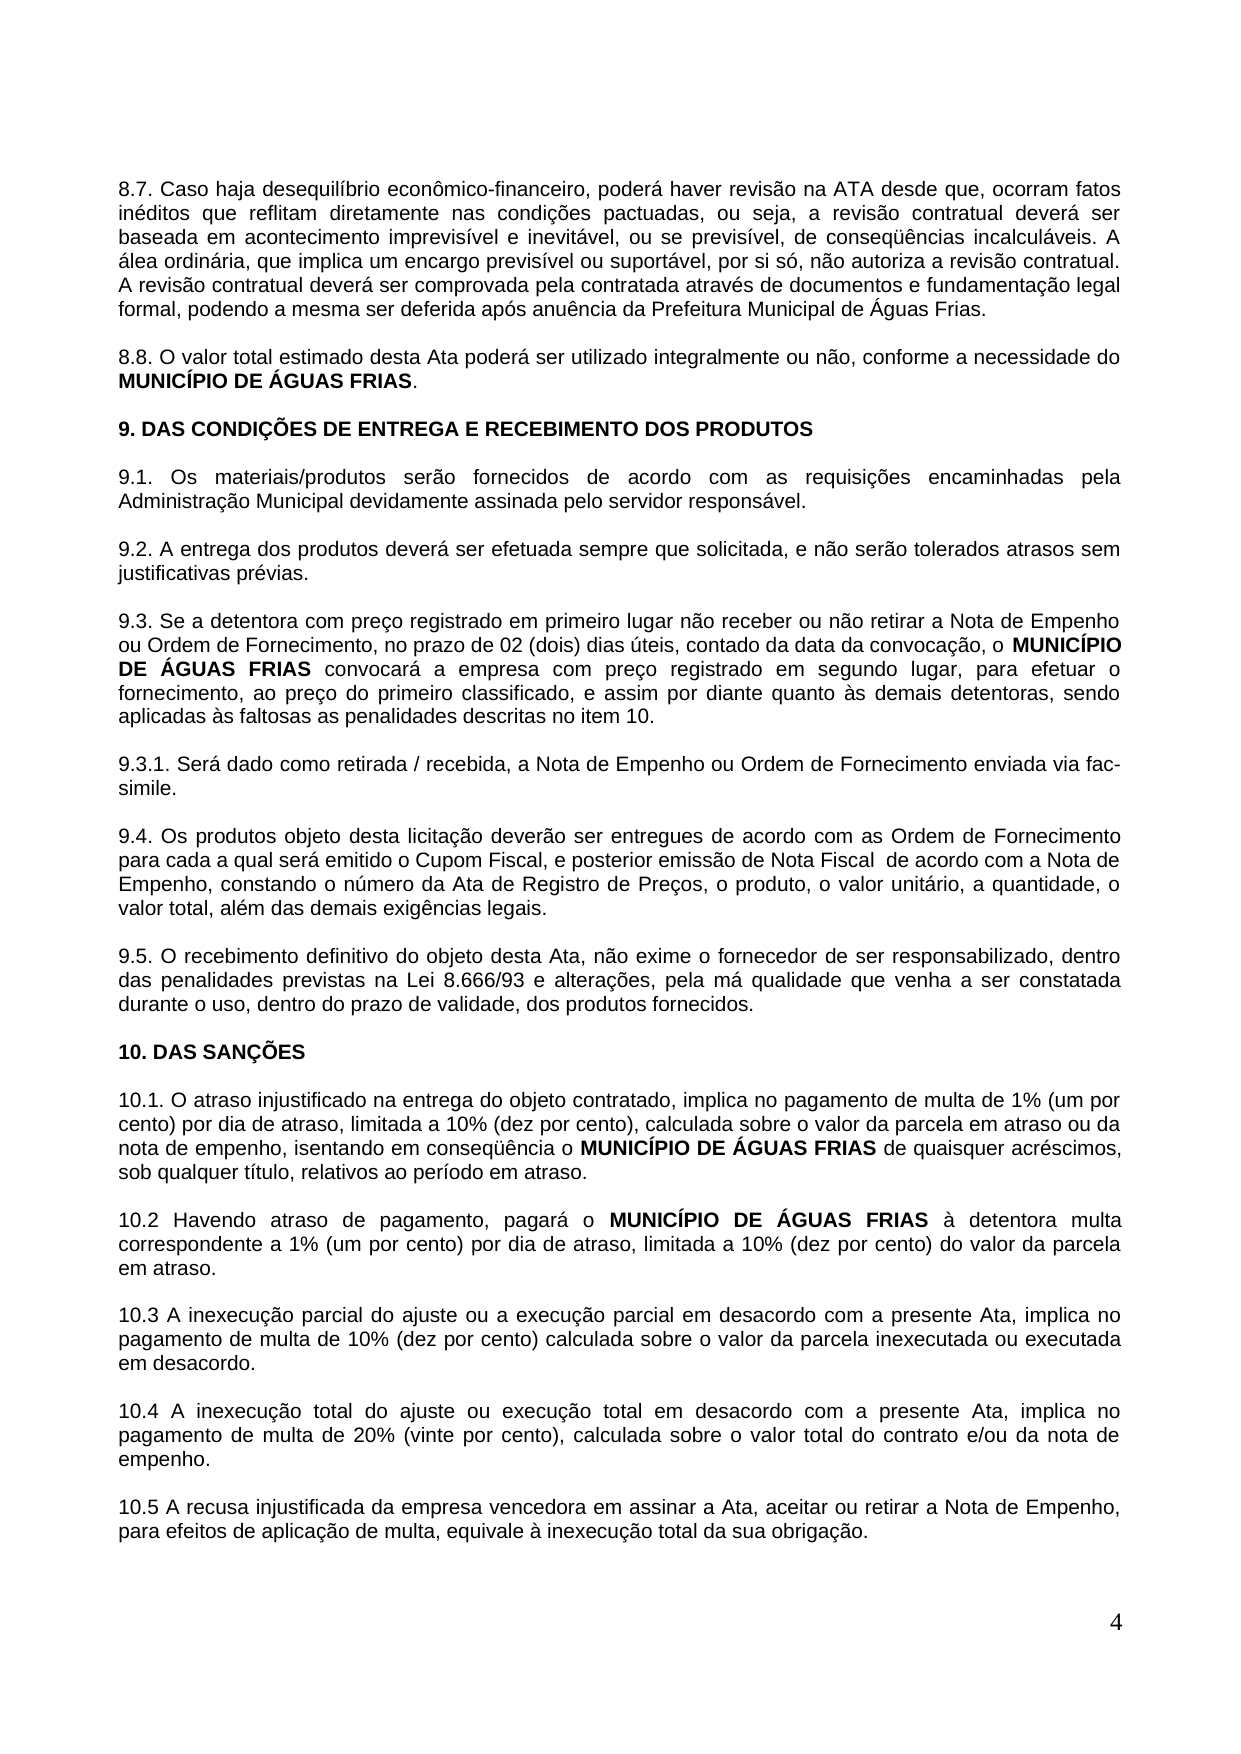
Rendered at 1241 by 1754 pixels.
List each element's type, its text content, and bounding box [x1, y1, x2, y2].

text 9.3. Se a detentora com preço registrado em primeiro lugar não receber ou não retirar a Nota de Empenho ou Ordem de Fornecimento, no prazo de 02 (dois) dias úteis, contado da data da convocação, o MUNICÍPIO DE ÁGUAS FRIAS convocará a empresa com preço registrado em segundo lugar, para efetuar o fornecimento, ao preço do primeiro classificado, e assim por diante quanto às demais detentoras, sendo aplicadas às faltosas as penalidades descritas no item 10. [118, 608, 1122, 728]
text recusa injustificada da empresa vencedora em assinar a Ata, aceitar ou retirar a Nota de Empenho, para efeitos de aplicação de multa, equivale à inexecução total da sua obrigação. [118, 1495, 1122, 1543]
text 9.2. A entrega dos produtos deverá ser efetuada sempre que solicitada, e não serão tolerados atrasos sem justificativas prévias. [118, 537, 1122, 584]
text 8.7. Caso haja desequilíbrio econômico-financeiro, poderá haver revisão na ATA desde que, ocorram fatos inéditos que reflitam diretamente nas condições pactuadas, ou seja, a revisão contratual deverá ser baseada em acontecimento imprevisível e inevitável, ou se previsível, de conseqüências incalculáveis. A álea ordinária, que implica um encargo previsível ou suportável, por si só, não autoriza a revisão contratual. A revisão contratual deverá ser comprovada pela contratada através de documentos e fundamentação legal formal, podendo a mesma ser deferida após anuência da Prefeitura Municipal de Águas Frias. [118, 177, 1122, 321]
text 9.5. O recebimento definitivo do objeto desta Ata, não exime o fornecedor de ser responsabilizado, dentro das penalidades previstas na Lei 8.666/93 e alterações, pela má qualidade que venha a ser constatada durante o uso, dentro do prazo de validade, dos produtos fornecidos. [118, 944, 1122, 1016]
text 9. DAS CONDIÇÕES DE ENTREGA E RECEBIMENTO DOS PRODUTOS [118, 417, 1122, 441]
text 8.8. O valor total estimado desta Ata poderá ser utilizado integralmente ou não, conforme a necessidade do MUNICÍPIO DE ÁGUAS FRIAS. [118, 345, 1122, 393]
text inexecução parcial do ajuste ou a execução parcial em desacordo com a presente Ata, implica no pagamento de multa de 10% (dez por cento) calculada sobre o valor da parcela inexecutada ou executada em desacordo. [118, 1303, 1122, 1375]
text inexecução total do ajuste ou execução total em desacordo com a presente Ata, implica no pagamento de multa de 20% (vinte por cento), calculada sobre o valor total do contrato e/ou da nota de empenho. [118, 1399, 1122, 1471]
text 9.1. Os materiais/produtos serão fornecidos de acordo com as requisições encaminhadas pela Administração Municipal devidamente assinada pelo servidor responsável. [118, 465, 1122, 513]
text 9.4. Os produtos objeto desta licitação deverão ser entregues de acordo com as Ordem de Fornecimento para cada a qual será emitido o Cupom Fiscal, e posterior emissão de Nota Fiscal de acordo com a Nota de Empenho, constando o número da Ata de Registro de Preços, o produto, o valor unitário, a quantidade, o valor total, além das demais exigências legais. [118, 824, 1122, 920]
text 10. DAS SANÇÕES [118, 1040, 1122, 1064]
text 10.1. O atraso injustificado na entrega do objeto contratado, implica no pagamento de multa de 1% (um por cento) por dia de atraso, limitada a 10% (dez por cento), calculada sobre o valor da parcela em atraso ou da nota de empenho, isentando em conseqüência o MUNICÍPIO DE ÁGUAS FRIAS de quaisquer acréscimos, sob qualquer título, relativos ao período em atraso. [118, 1088, 1122, 1183]
text 10.2 Havendo atraso de pagamento, pagará o MUNICÍPIO DE ÁGUAS FRIAS à detentora multa correspondente a 1% (um por cento) por dia de atraso, limitada a 10% (dez por cento) do valor da parcela em atraso. [118, 1207, 1122, 1279]
text 9.3.1. Será dado como retirada / recebida, a Nota de Empenho ou Ordem de Fornecimento enviada via fac-simile. [118, 752, 1122, 800]
